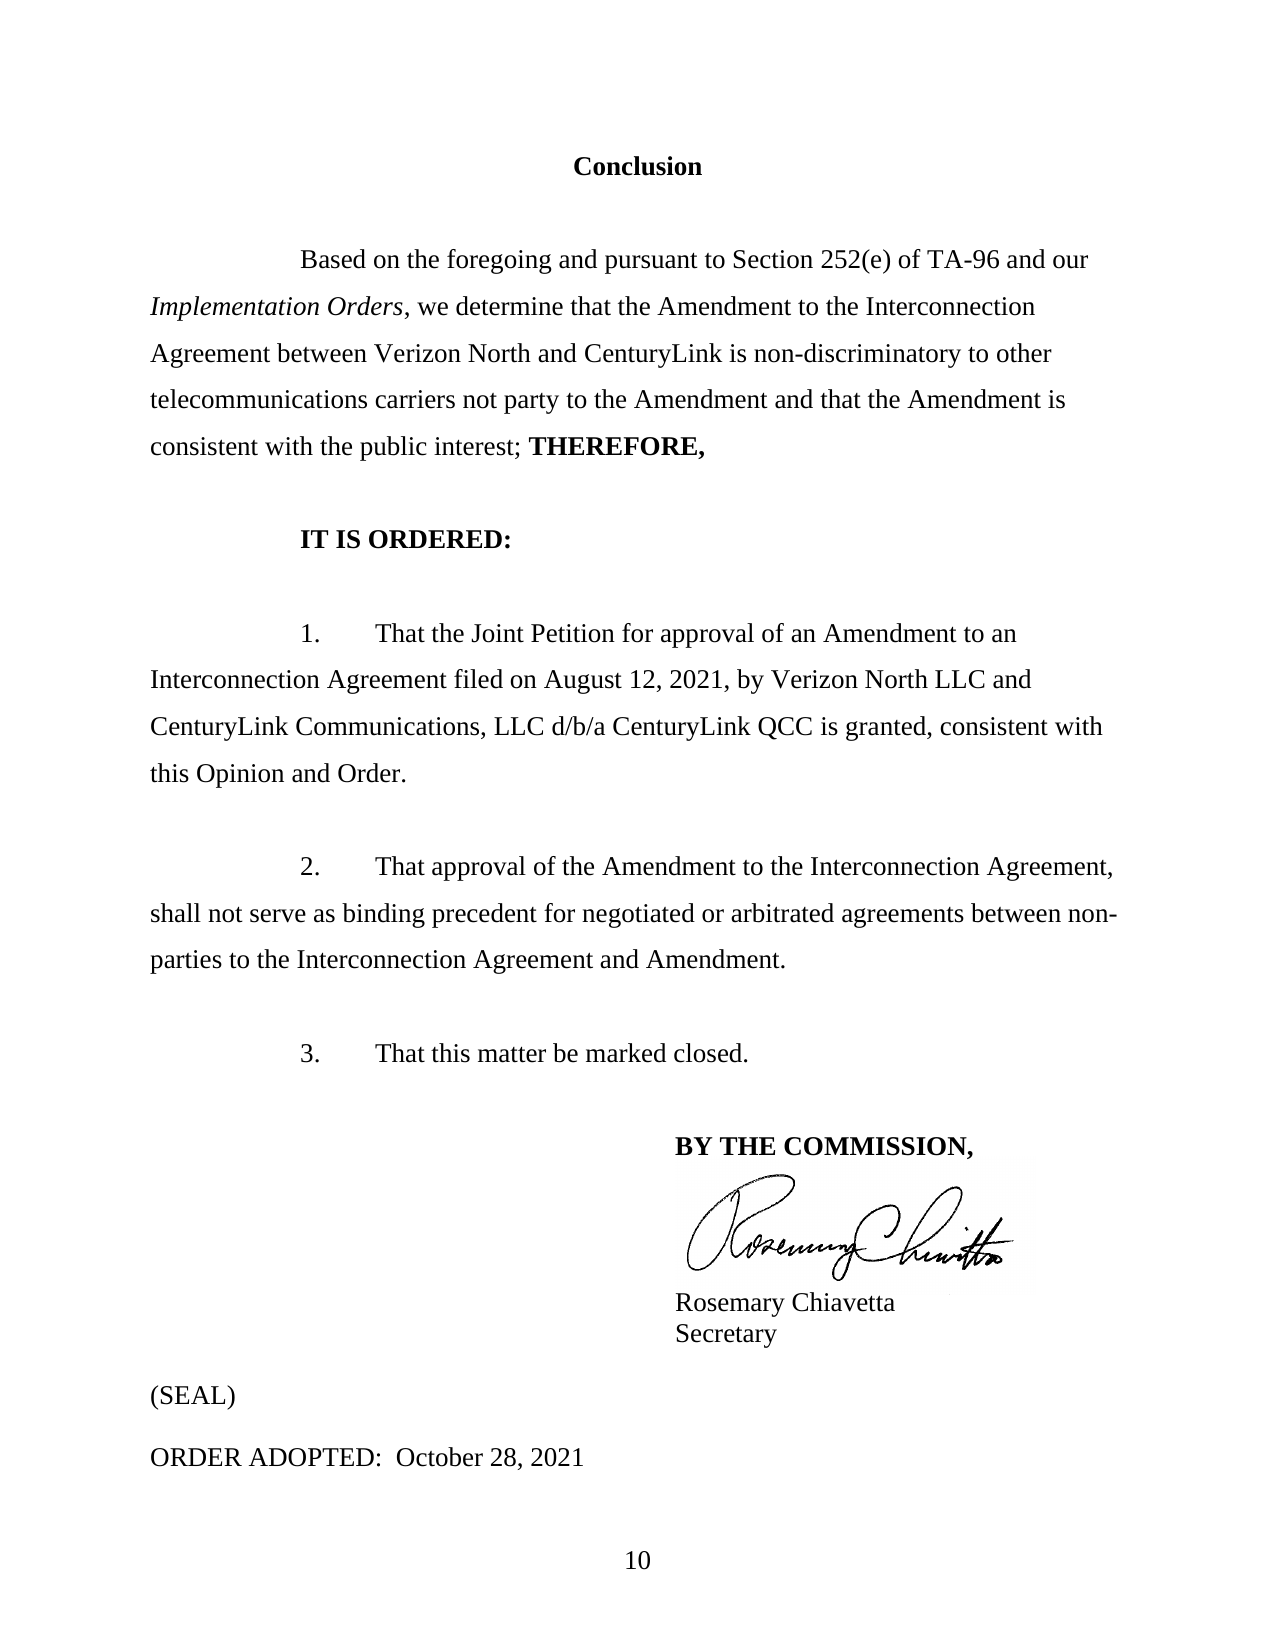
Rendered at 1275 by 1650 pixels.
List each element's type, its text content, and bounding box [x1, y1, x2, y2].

text Rosemary Chiavetta [150, 1286, 1125, 1317]
text ORDER ADOPTED: October 28, 2021 [150, 1441, 1125, 1473]
text Conclusion [150, 150, 1125, 181]
text 2. That approval of the Amendment to the Interconnection Agreement, shall not serve as binding precedent for negotiated or arbitrated agreements between non-parties to the Interconnection Agreement and Amendment. [150, 850, 1125, 974]
picture [675, 1161, 1036, 1286]
text Based on the foregoing and pursuant to Section 252(e) of TA-96 and our Implementation Orders, we determine that the Amendment to the Interconnection Agreement between Verizon North and CenturyLink is non-discriminatory to other telecommunications carriers not party to the Amendment and that the Amendment is consistent with the public interest; THEREFORE, [150, 243, 1125, 461]
text BY THE COMMISSION, [150, 1130, 1125, 1161]
text 3. That this matter be marked closed. [150, 1037, 1125, 1068]
text 1. That the Joint Petition for approval of an Amendment to an Interconnection Agreement filed on August 12, 2021, by Verizon North LLC and CenturyLink Communications, LLC d/b/a CenturyLink QCC is granted, consistent with this Opinion and Order. [150, 617, 1125, 788]
text IT IS ORDERED: [150, 523, 1125, 554]
text (SEAL) [150, 1379, 1125, 1410]
text Secretary [150, 1317, 1125, 1348]
